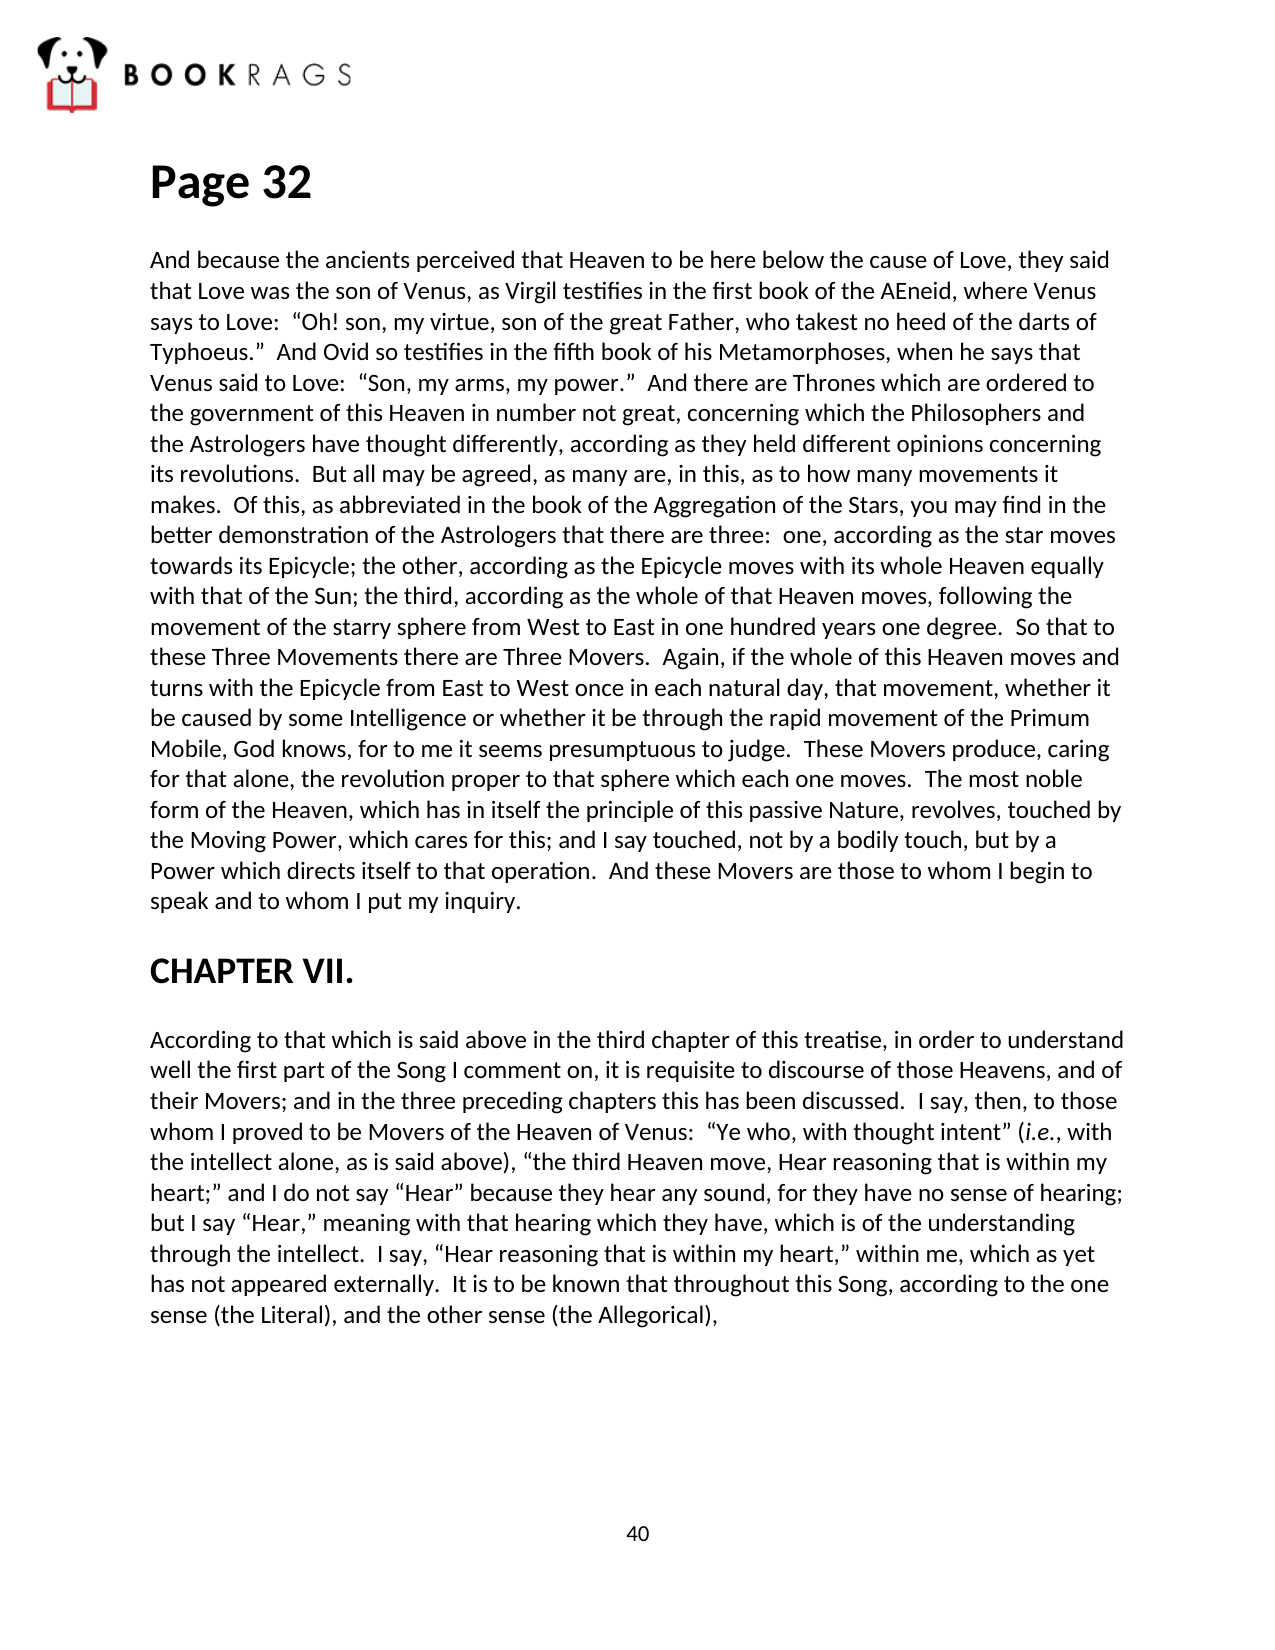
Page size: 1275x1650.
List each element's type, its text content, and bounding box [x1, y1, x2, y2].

text And because the ancients perceived that Heaven to be here below the cause of Love, they said that Love was the son of Venus, as Virgil testifies in the first book of the AEneid, where Venus says to Love: “Oh! son, my virtue, son of the great Father, who takest no heed of the darts of Typhoeus.” And Ovid so testifies in the fifth book of his Metamorphoses, when he says that Venus said to Love: “Son, my arms, my power.” And there are Thrones which are ordered to the government of this Heaven in number not great, concerning which the Philosophers and the Astrologers have thought differently, according as they held different opinions concerning its revolutions. But all may be agreed, as many are, in this, as to how many movements it makes. Of this, as abbreviated in the book of the Aggregation of the Stars, you may find in the better demonstration of the Astrologers that there are three: one, according as the star moves towards its Epicycle; the other, according as the Epicycle moves with its whole Heaven equally with that of the Sun; the third, according as the whole of that Heaven moves, following the movement of the starry sphere from West to East in one hundred years one degree. So that to these Three Movements there are Three Movers. Again, if the whole of this Heaven moves and turns with the Epicycle from East to West once in each natural day, that movement, whether it be caused by some Intelligence or whether it be through the rapid movement of the Primum Mobile, God knows, for to me it seems presumptuous to judge. These Movers produce, caring for that alone, the revolution proper to that sphere which each one moves. The most noble form of the Heaven, which has in itself the principle of this passive Nature, revolves, touched by the Moving Power, which cares for this; and I say touched, not by a bodily touch, but by a Power which directs itself to that operation. And these Movers are those to whom I begin to speak and to whom I put my inquiry. [150, 244, 1125, 916]
picture [37, 37, 351, 113]
text CHAPTER VII. [150, 947, 1125, 993]
text Page 32 [150, 150, 1125, 211]
text According to that which is said above in the third chapter of this treatise, in order to understand well the first part of the Song I comment on, it is requisite to discourse of those Heavens, and of their Movers; and in the three preceding chapters this has been discussed. I say, then, to those whom I proved to be Movers of the Heaven of Venus: “Ye who, with thought intent” (i.e., with the intellect alone, as is said above), “the third Heaven move, Hear reasoning that is within my heart;” and I do not say “Hear” because they hear any sound, for they have no sense of hearing; but I say “Hear,” meaning with that hearing which they have, which is of the understanding through the intellect. I say, “Hear reasoning that is within my heart,” within me, which as yet has not appeared externally. It is to be known that throughout this Song, according to the one sense (the Literal), and the other sense (the Allegorical), [150, 1024, 1125, 1329]
